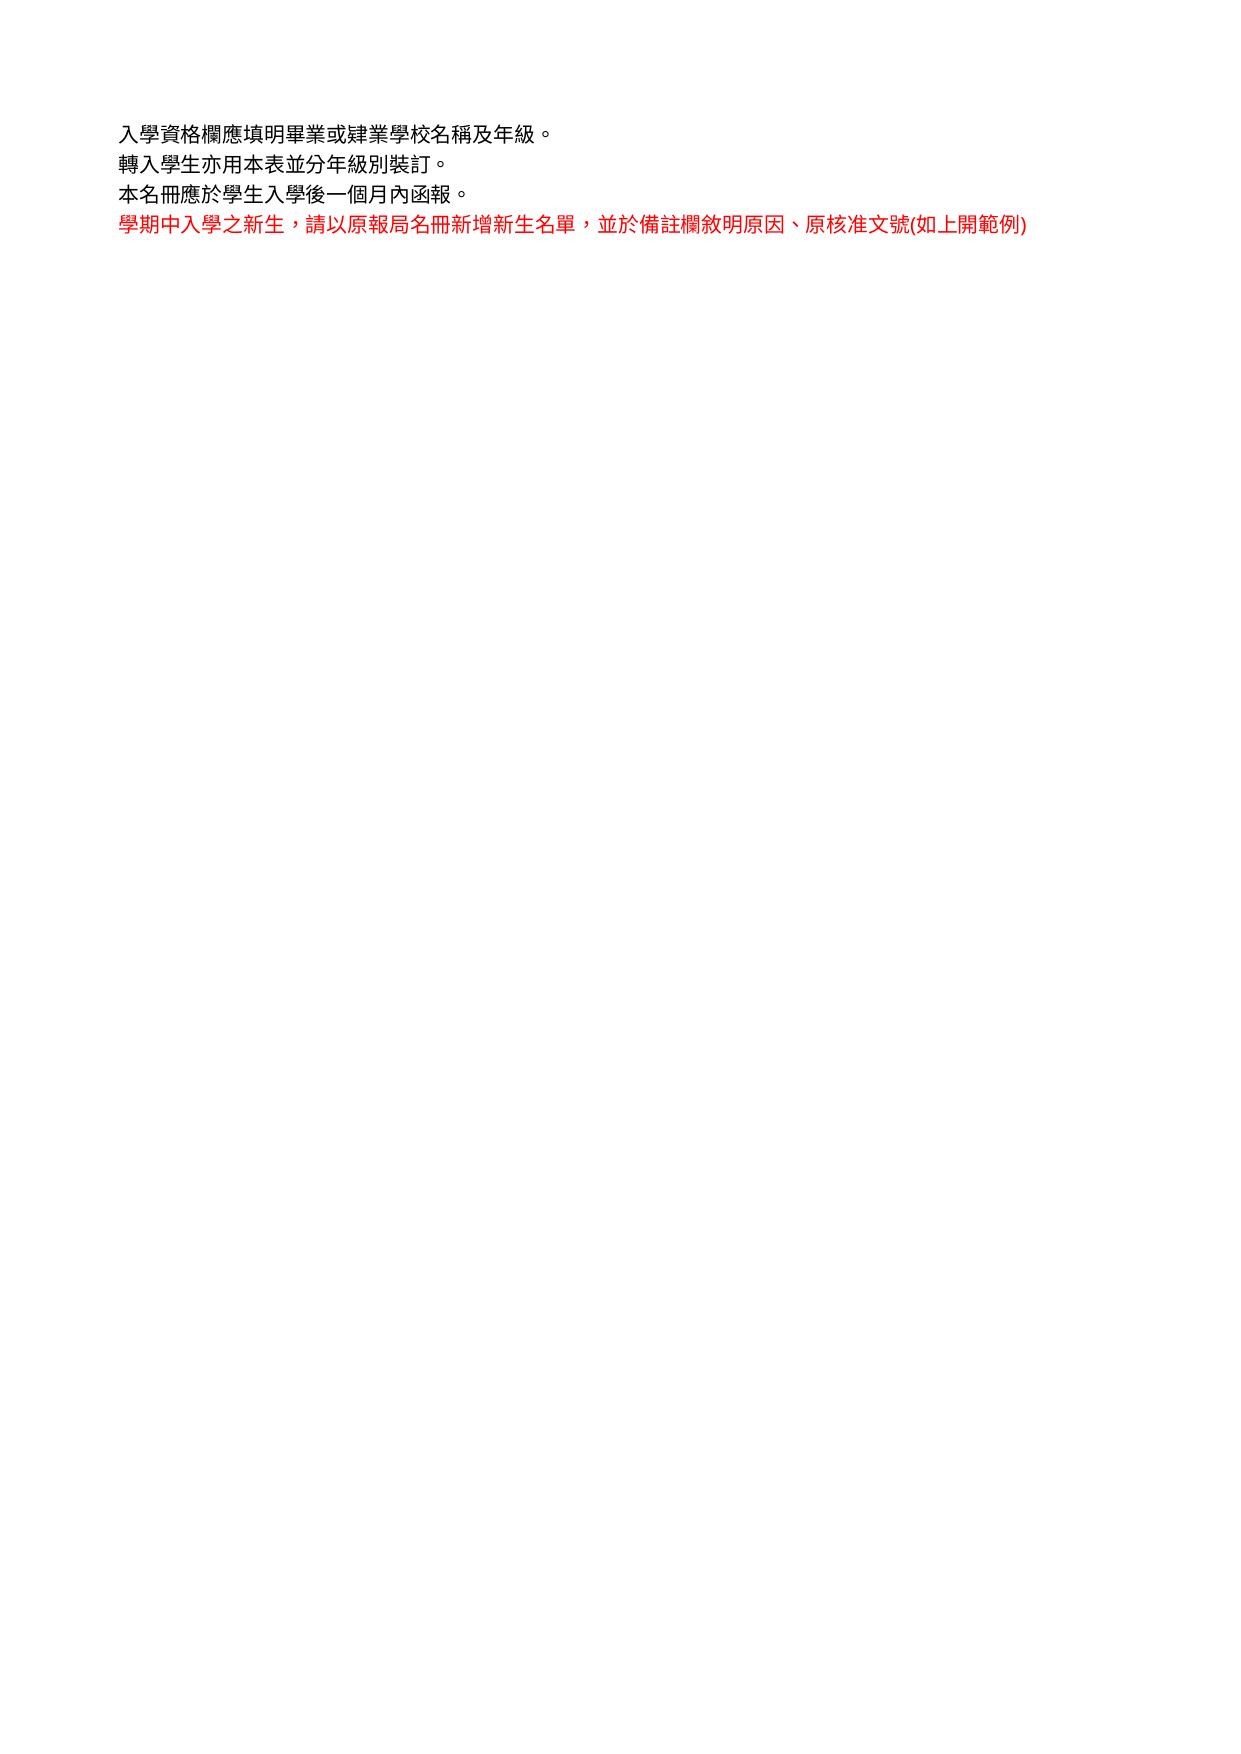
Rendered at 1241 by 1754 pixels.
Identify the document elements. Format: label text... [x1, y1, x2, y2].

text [118, 118, 1122, 148]
text 學期中入學之新生，請以原報局名冊新增新生名單，並於備註欄敘明原因、原核准文號(如上開範例) [118, 209, 1122, 239]
text 轉入學生亦用本表並分年級別裝訂。 本名冊應於學生入學後一個月內函報。 [118, 148, 1122, 209]
